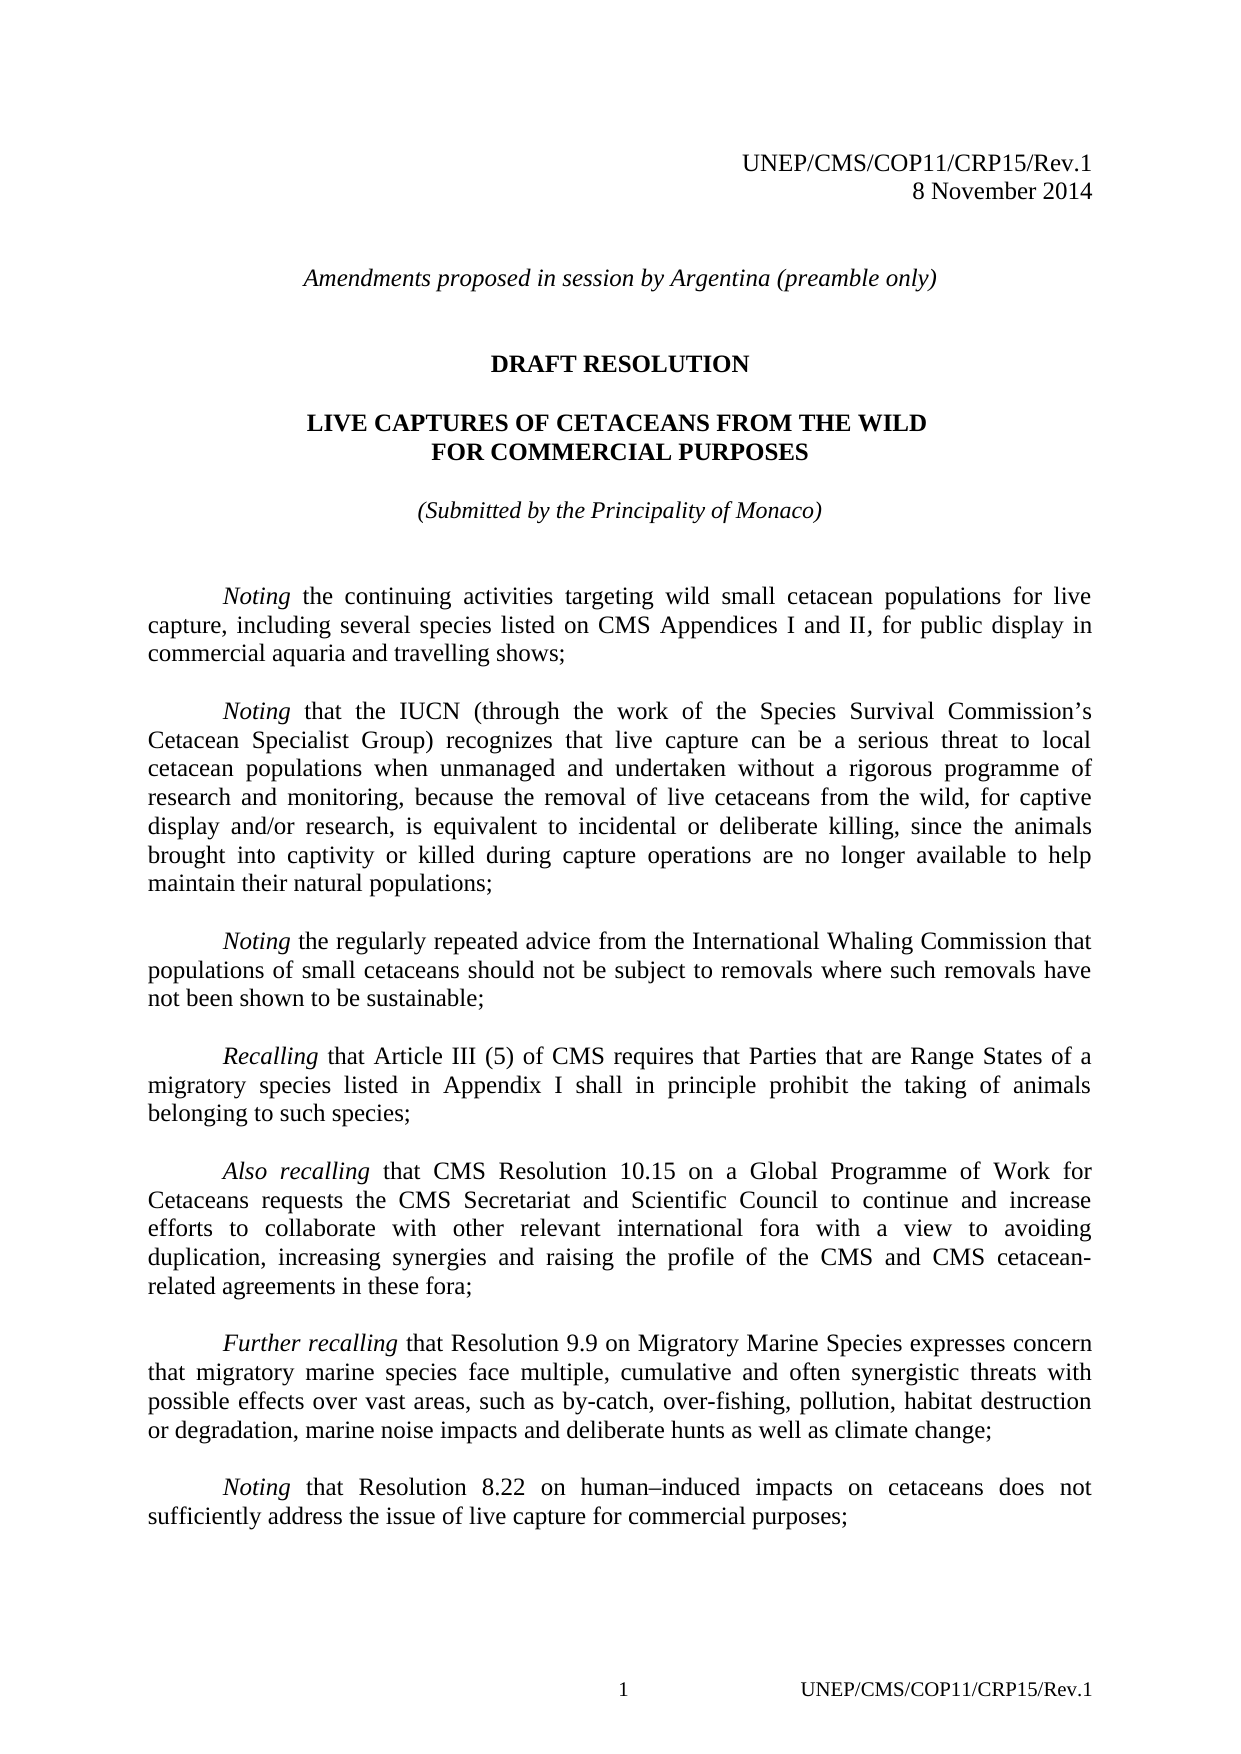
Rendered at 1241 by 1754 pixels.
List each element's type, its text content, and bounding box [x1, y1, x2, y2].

text Noting that Resolution 8.22 on human–induced impacts on cetaceans does not sufficiently address the issue of live capture for commercial purposes; [148, 1472, 1092, 1530]
text Also recalling that CMS Resolution 10.15 on a Global Programme of Work for Cetaceans requests the CMS Secretariat and Scientific Council to continue and increase efforts to collaborate with other relevant international fora with a view to avoiding duplication, increasing synergies and raising the profile of the CMS and CMS cetacean-related agreements in these fora; [148, 1156, 1092, 1300]
text Noting that the IUCN (through the work of the Species Survival Commission’s Cetacean Specialist Group) recognizes that live capture can be a serious threat to local cetacean populations when unmanaged and undertaken without a rigorous programme of research and monitoring, because the removal of live cetaceans from the wild, for captive display and/or research, is equivalent to incidental or deliberate killing, since the animals brought into captivity or killed during capture operations are no longer available to help maintain their natural populations; [148, 696, 1092, 897]
text 8 November 2014 [148, 176, 1092, 205]
text Noting the continuing activities targeting wild small cetacean populations for live capture, including several species listed on CMS Appendices I and II, for public display in commercial aquaria and travelling shows; [148, 581, 1092, 667]
text Amendments proposed in session by Argentina (preamble only) [148, 263, 1092, 291]
text Noting the regularly repeated advice from the International Whaling Commission that populations of small cetaceans should not be subject to removals where such removals have not been shown to be sustainable; [148, 926, 1092, 1012]
text Recalling that Article III (5) of CMS requires that Parties that are Range States of a migratory species listed in Appendix I shall in principle prohibit the taking of animals belonging to such species; [148, 1041, 1092, 1127]
text (Submitted by the Principality of Monaco) [148, 496, 1092, 523]
text Further recalling that Resolution 9.9 on Migratory Marine Species expresses concern that migratory marine species face multiple, cumulative and often synergistic threats with possible effects over vast areas, such as by-catch, over-fishing, pollution, habitat destruction or degradation, marine noise impacts and deliberate hunts as well as climate change; [148, 1328, 1092, 1443]
text UNEP/CMS/COP11/CRP15/Rev.1 [148, 148, 1092, 176]
subtitle Live Captures of Cetaceans from the Wild for Commercial Purposes [148, 408, 1093, 465]
text DRAFT RESOLUTION [148, 349, 1092, 378]
